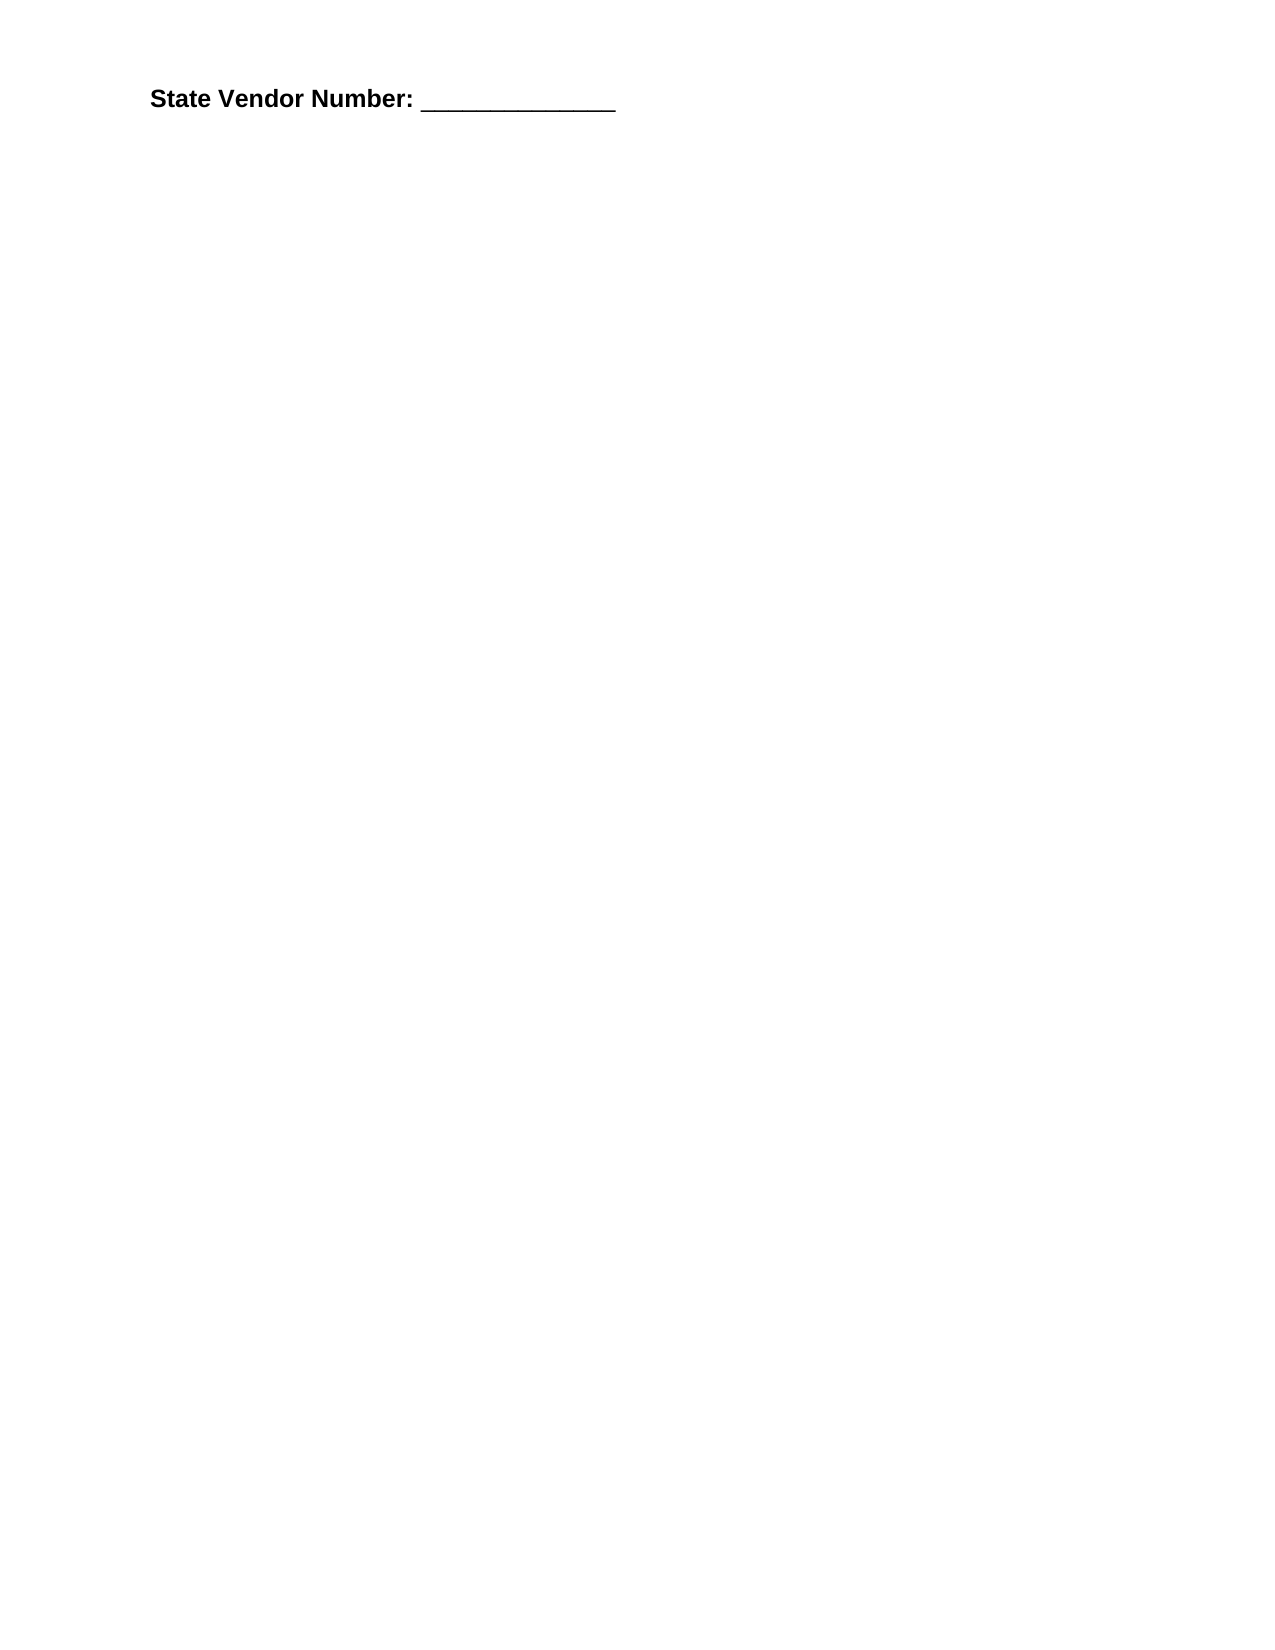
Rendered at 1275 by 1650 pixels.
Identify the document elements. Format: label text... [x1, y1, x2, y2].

text State Vendor Number: ______________ [150, 84, 1125, 113]
